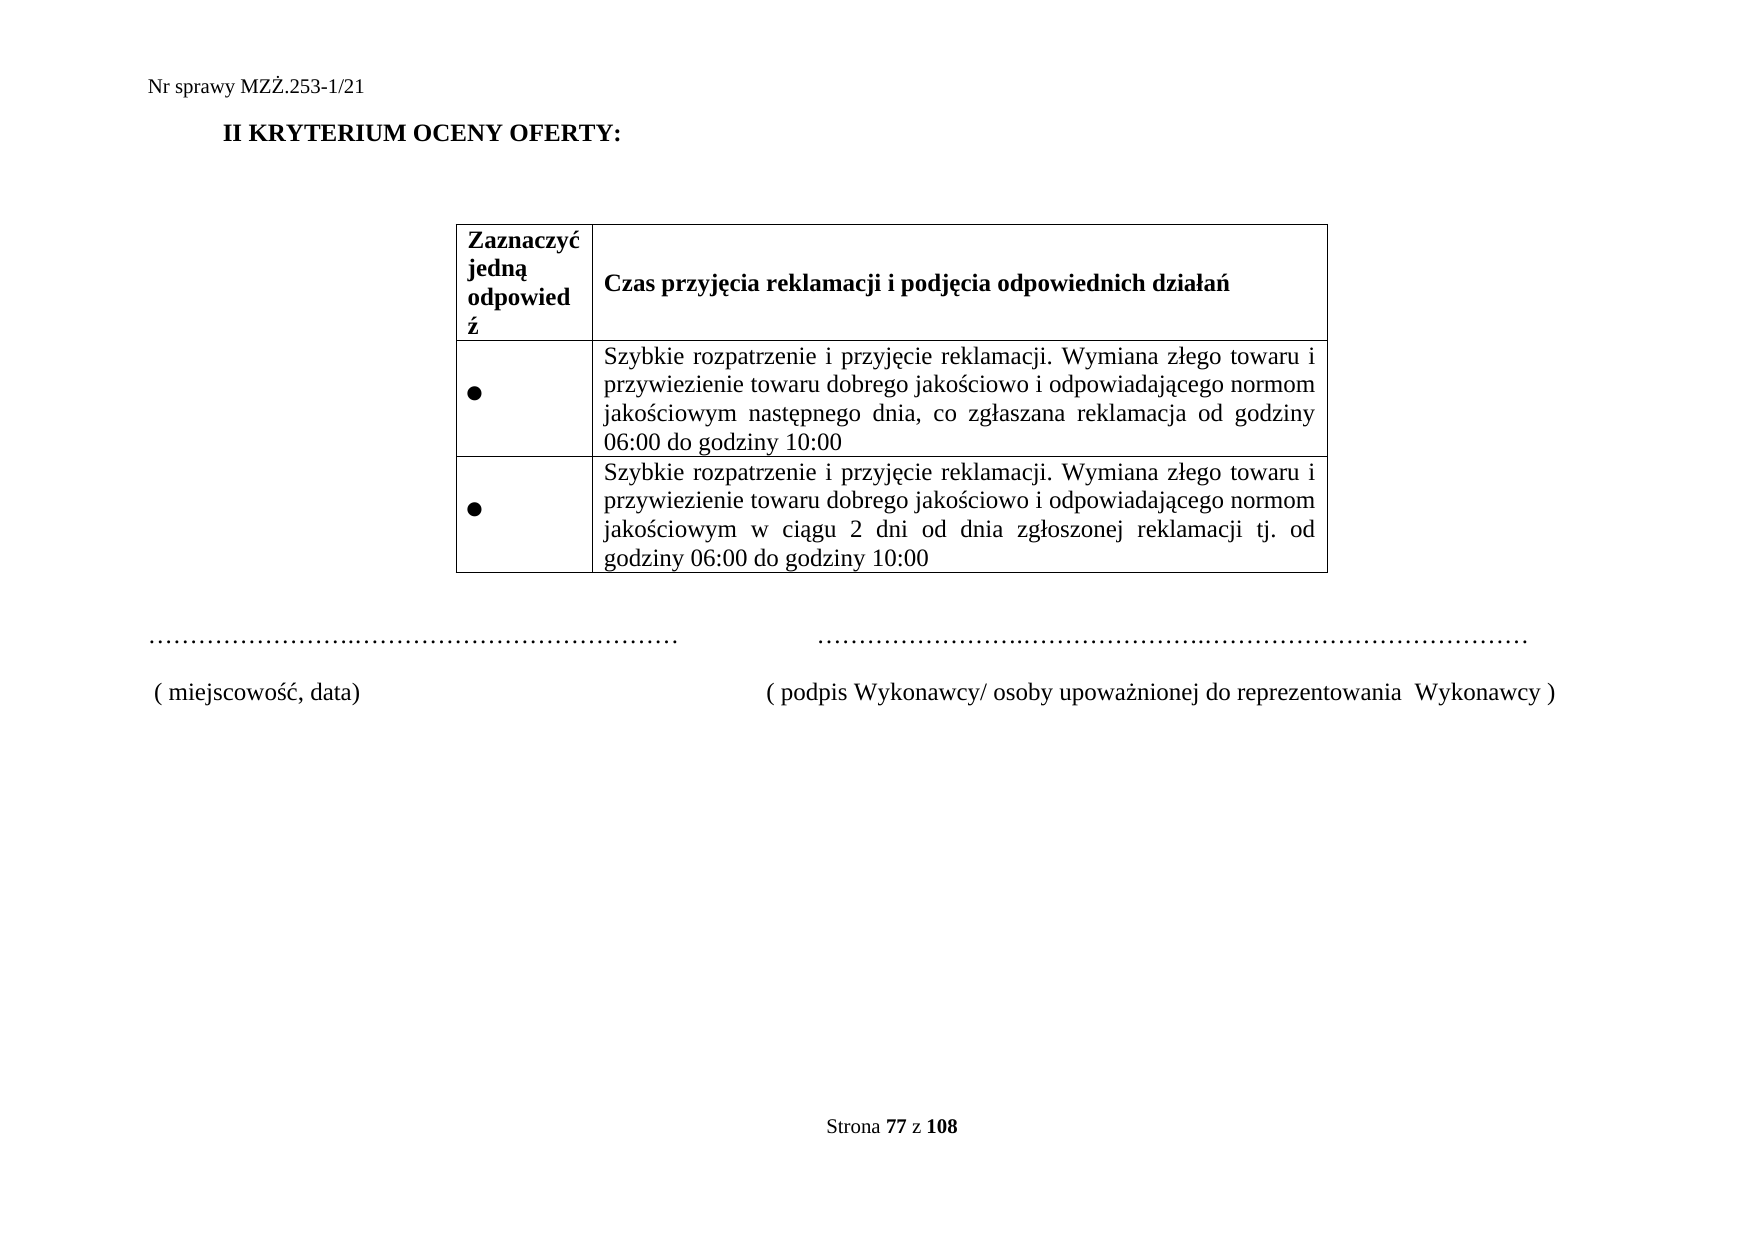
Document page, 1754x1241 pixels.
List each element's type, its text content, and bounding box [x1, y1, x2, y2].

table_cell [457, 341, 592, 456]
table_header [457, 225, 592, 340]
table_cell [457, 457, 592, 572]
list II KRYTERIUM OCENY OFERTY: [223, 118, 1636, 147]
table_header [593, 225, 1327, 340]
text …………………….………………………………… …………………….………………….………………………………… [148, 620, 1636, 648]
text ( miejscowość, data) ( podpis Wykonawcy/ osoby upoważnionej do reprezentowania Wykonawcy ) [148, 677, 1636, 706]
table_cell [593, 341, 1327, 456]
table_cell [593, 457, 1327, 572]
